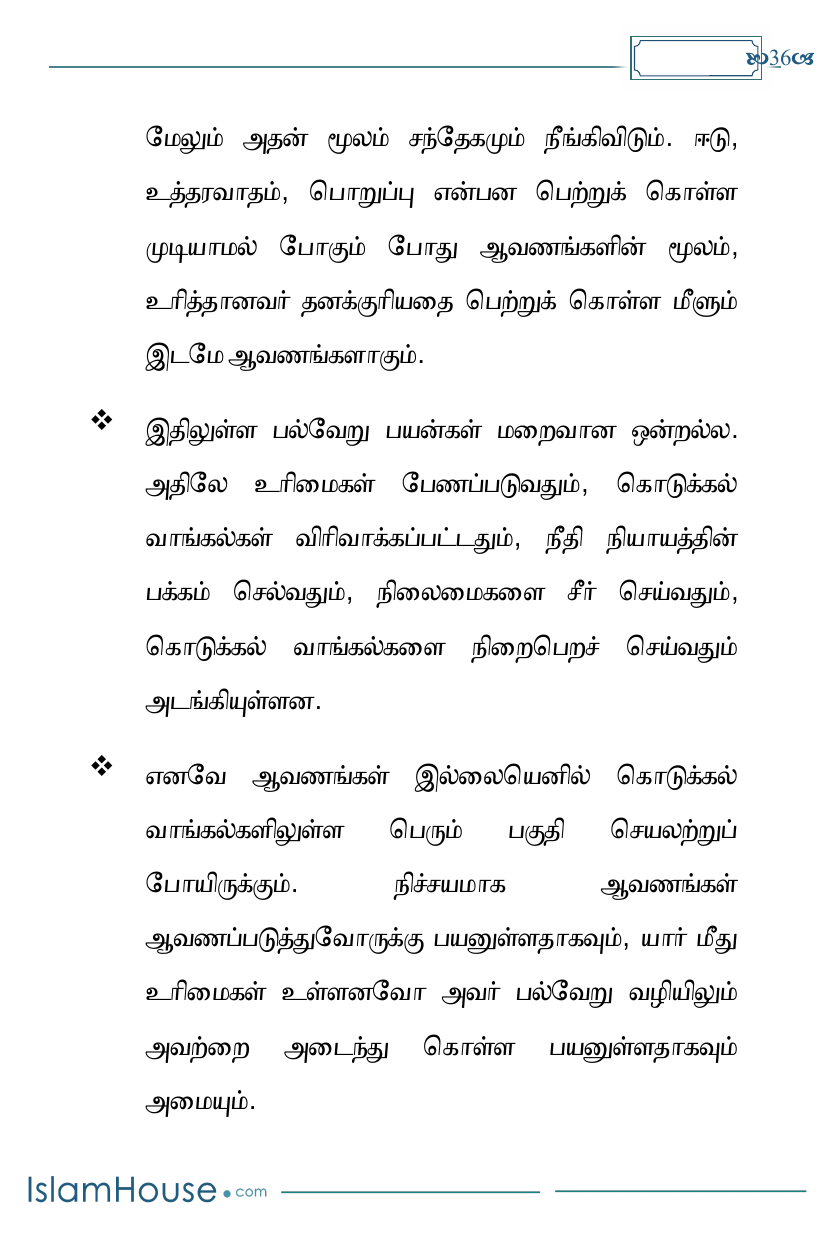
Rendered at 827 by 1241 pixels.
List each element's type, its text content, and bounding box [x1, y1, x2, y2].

list இதிலுள்ள பல்வேறு பயன்கள் மறைவான ஒன்றல்ல. அதிலே உரிமைகள் பேணப்படுவதும், கொடுக்கல் வாங்கல்கள் விரிவாக்கப்பட்டதும், நீதி நியாயத்தின் பக்கம் செல்வதும், நிலைமைகளை சீர் செய்வதும், கொடுக்கல் வாங்கல்களை நிறைபெறச் செய்வதும் அடங்கியுள்ளன. [89, 399, 738, 717]
picture [548, 1170, 807, 1208]
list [89, 107, 738, 371]
picture [20, 1171, 541, 1209]
list எனவே ஆவணங்கள் இல்லையெனில் கொடுக்கல் வாங்கல்களிலுள்ள பெரும் பகுதி செயலற்றுப் போயிருக்கும். நிச்சயமாக ஆவணங்கள் ஆவணப்படுத்துவோருக்கு பயனுள்ளதாகவும், யார் மீது உரிமைகள் உள்ளனவோ அவர் பல்வேறு வழியிலும் அவற்றை அடைந்து கொள்ள பயனுள்ளதாகவும் அமையும். [89, 745, 738, 1117]
